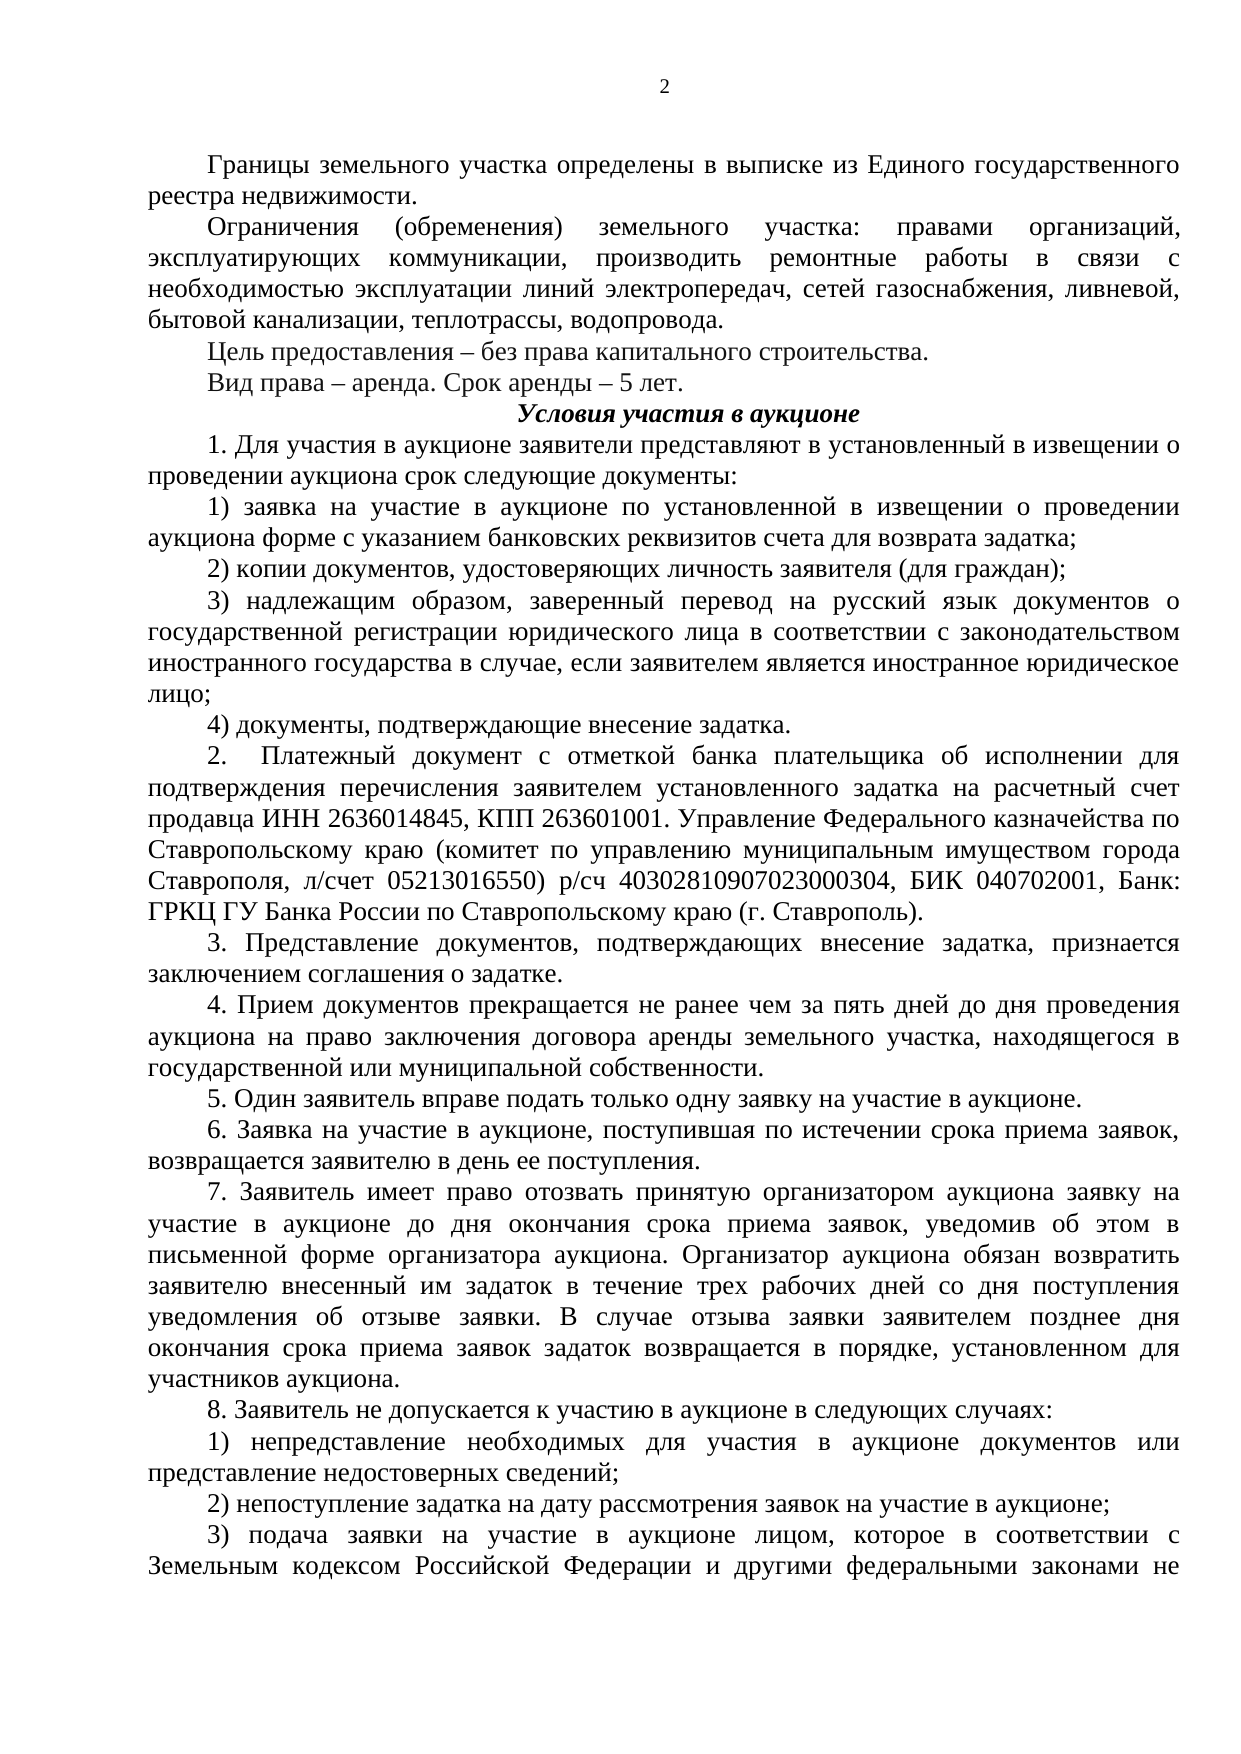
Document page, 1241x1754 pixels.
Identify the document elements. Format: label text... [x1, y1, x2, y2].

text 3. Представление документов, подтверждающих внесение задатка, признается заключением соглашения о задатке. [148, 926, 1181, 989]
text 2) копии документов, удостоверяющих личность заявителя (для граждан); [148, 553, 1181, 584]
text Условия участия в аукционе [148, 397, 1181, 428]
text 3) надлежащим образом, заверенный перевод на русский язык документов о государственной регистрации юридического лица в соответствии с законодательством иностранного государства в случае, если заявителем является иностранное юридическое лицо; [148, 584, 1181, 708]
text 1) непредставление необходимых для участия в аукционе документов или представление недостоверных сведений; [148, 1425, 1181, 1487]
text Цель предоставления – без права капитального строительства. [148, 334, 1181, 366]
text 2. Платежный документ с отметкой банка плательщика об исполнении для подтверждения перечисления заявителем установленного задатка на расчетный счет продавца ИНН 2636014845, КПП 263601001. Управление Федерального казначейства по Ставропольскому краю (комитет по управлению муниципальным имуществом города Ставрополя, л/счет 05213016550) р/сч 40302810907023000304, БИК 040702001, Банк: ГРКЦ ГУ Банка России по Ставропольскому краю (г. Ставрополь). [148, 739, 1181, 926]
text 1. Для участия в аукционе заявители представляют в установленный в извещении о проведении аукциона срок следующие документы: [148, 428, 1181, 490]
text 2) непоступление задатка на дату рассмотрения заявок на участие в аукционе; [148, 1487, 1181, 1518]
text 4. Прием документов прекращается не ранее чем за пять дней до дня проведения аукциона на право заключения договора аренды земельного участка, находящегося в государственной или муниципальной собственности. [148, 989, 1181, 1082]
text 5. Один заявитель вправе подать только одну заявку на участие в аукционе. [148, 1082, 1181, 1113]
text 4) документы, подтверждающие внесение задатка. [148, 708, 1181, 739]
text Вид права – аренда. Срок аренды – 5 лет. [148, 366, 1181, 397]
text 8. Заявитель не допускается к участию в аукционе в следующих случаях: [148, 1393, 1181, 1425]
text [148, 1518, 1181, 1580]
text 7. Заявитель имеет право отозвать принятую организатором аукциона заявку на участие в аукционе до дня окончания срока приема заявок, уведомив об этом в письменной форме организатора аукциона. Организатор аукциона обязан возвратить заявителю внесенный им задаток в течение трех рабочих дней со дня поступления уведомления об отзыве заявки. В случае отзыва заявки заявителем позднее дня окончания срока приема заявок задаток возвращается в порядке, установленном для участников аукциона. [148, 1176, 1181, 1393]
text Границы земельного участка определены в выписке из Единого государственного реестра недвижимости. [148, 148, 1181, 210]
text 6. Заявка на участие в аукционе, поступившая по истечении срока приема заявок, возвращается заявителю в день ее поступления. [148, 1113, 1181, 1176]
text 1) заявка на участие в аукционе по установленной в извещении о проведении аукциона форме с указанием банковских реквизитов счета для возврата задатка; [148, 490, 1181, 553]
